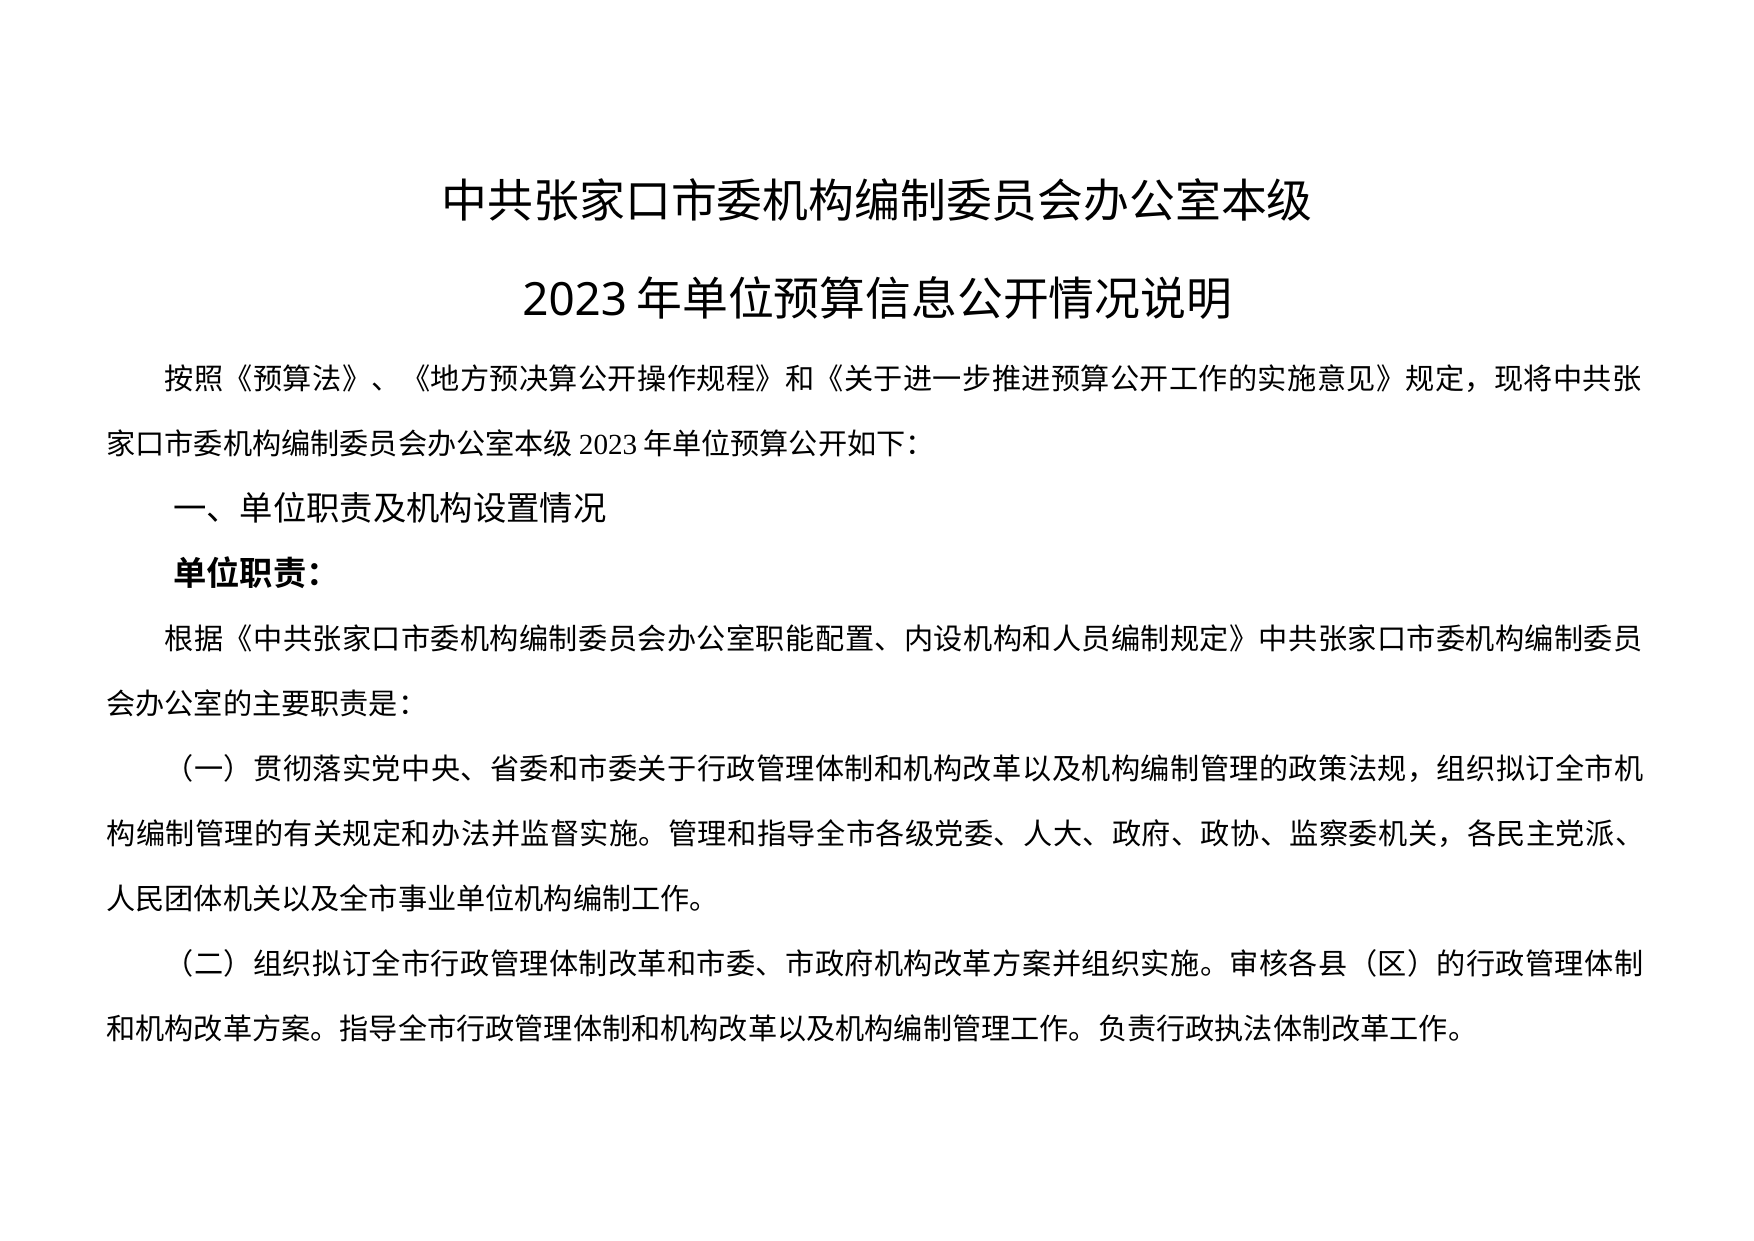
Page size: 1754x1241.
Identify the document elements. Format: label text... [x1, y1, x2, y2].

text （一）贯彻落实党中央、省委和市委关于行政管理体制和机构改革以及机构编制管理的政策法规，组织拟订全市机构编制管理的有关规定和办法并监督实施。管理和指导全市各级党委、人大、政府、政协、监察委机关，各民主党派、人民团体机关以及全市事业单位机构编制工作。 [106, 734, 1648, 929]
text 按照《预算法》、《地方预决算公开操作规程》和《关于进一步推进预算公开工作的实施意见》规定，现将中共张家口市委机构编制委员会办公室本级2023年单位预算公开如下： [106, 344, 1648, 474]
text 2023年单位预算信息公开情况说明 [106, 246, 1648, 344]
text 单位职责： [106, 539, 1648, 604]
text （二）组织拟订全市行政管理体制改革和市委、市政府机构改革方案并组织实施。审核各县（区）的行政管理体制和机构改革方案。指导全市行政管理体制和机构改革以及机构编制管理工作。负责行政执法体制改革工作。 [106, 929, 1648, 1059]
text 一、单位职责及机构设置情况 [106, 474, 1648, 539]
text 中共张家口市委机构编制委员会办公室本级 [106, 149, 1648, 246]
text 根据《中共张家口市委机构编制委员会办公室职能配置、内设机构和人员编制规定》中共张家口市委机构编制委员会办公室的主要职责是： [106, 604, 1648, 734]
